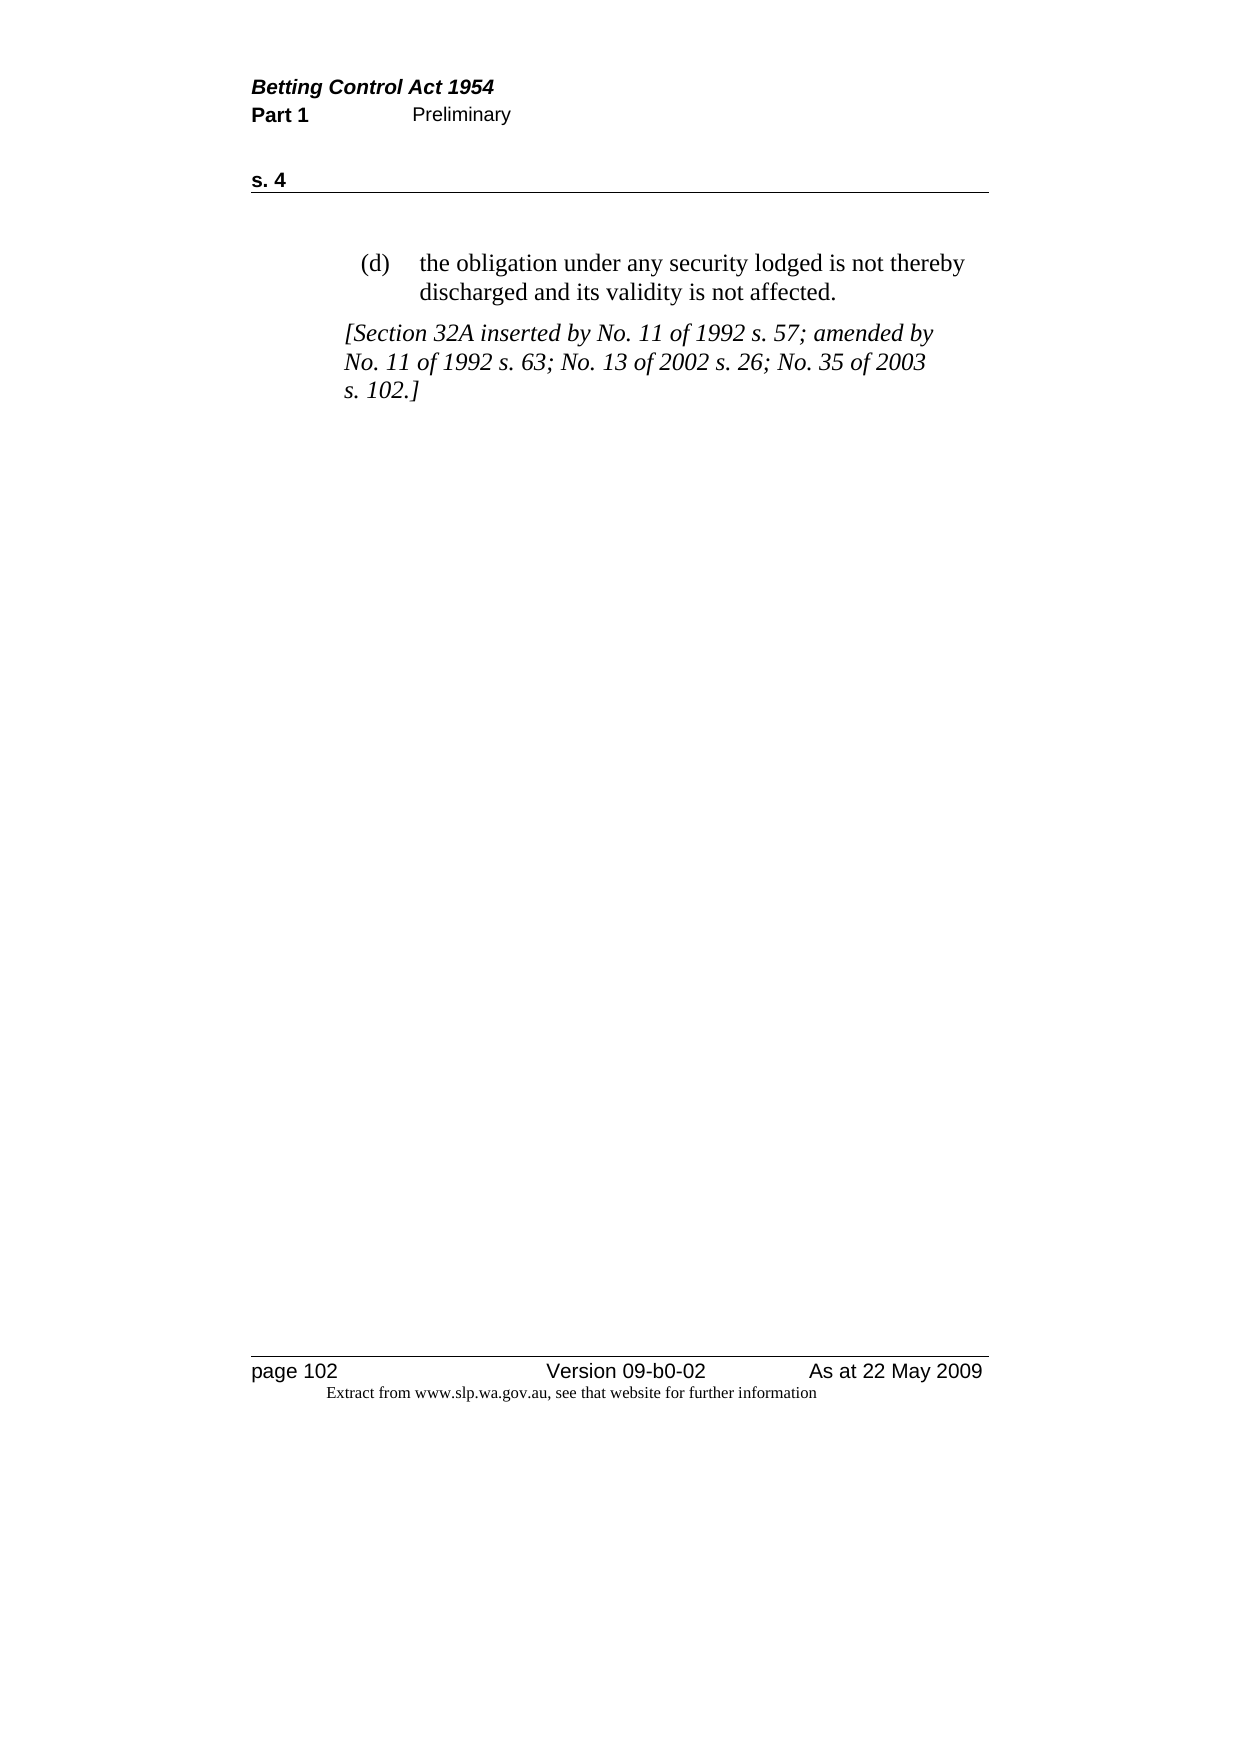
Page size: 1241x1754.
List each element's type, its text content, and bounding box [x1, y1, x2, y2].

text [Section 32A inserted by No. 11 of 1992 s. 57; amended by No. 11 of 1992 s. 63; No. 13 of 2002 s. 26; No. 35 of 2003 s. 102.] [251, 318, 989, 404]
text (d) the obligation under any security lodged is not thereby discharged and its validity is not affected. [251, 248, 989, 306]
